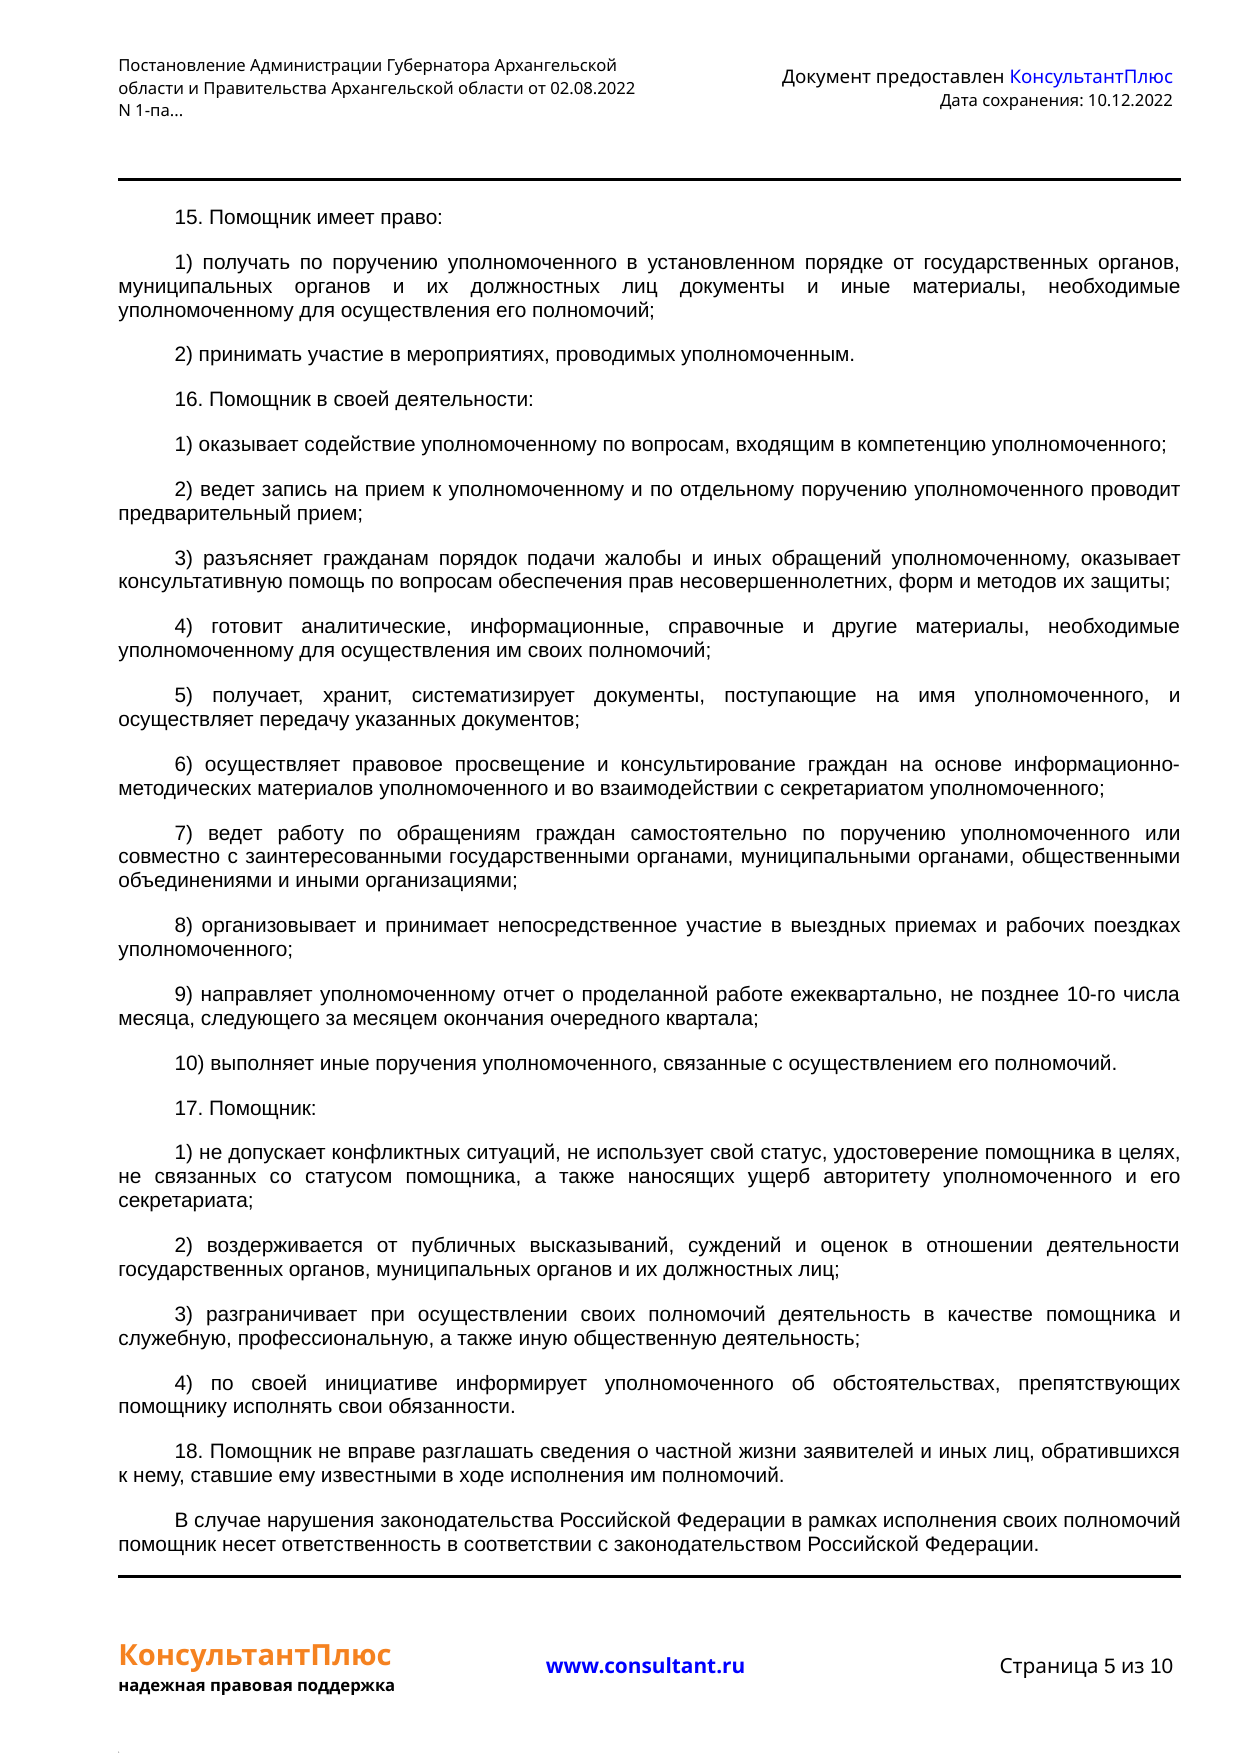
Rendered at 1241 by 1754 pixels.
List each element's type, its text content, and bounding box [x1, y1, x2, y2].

text 7) ведет работу по обращениям граждан самостоятельно по поручению уполномоченного или совместно с заинтересованными государственными органами, муниципальными органами, общественными объединениями и иными организациями; [118, 820, 1181, 892]
text 4) по своей инициативе информирует уполномоченного об обстоятельствах, препятствующих помощнику исполнять свои обязанности. [118, 1370, 1181, 1418]
text В случае нарушения законодательства Российской Федерации в рамках исполнения своих полномочий помощник несет ответственность в соответствии с законодательством Российской Федерации. [118, 1508, 1181, 1556]
text 8) организовывает и принимает непосредственное участие в выездных приемах и рабочих поездках уполномоченного; [118, 913, 1181, 961]
text 18. Помощник не вправе разглашать сведения о частной жизни заявителей и иных лиц, обратившихся к нему, ставшие ему известными в ходе исполнения им полномочий. [118, 1439, 1181, 1487]
text 2) ведет запись на прием к уполномоченному и по отдельному поручению уполномоченного проводит предварительный прием; [118, 477, 1181, 524]
text 17. Помощник: [118, 1095, 1181, 1119]
text 5) получает, хранит, систематизирует документы, поступающие на имя уполномоченного, и осуществляет передачу указанных документов; [118, 683, 1181, 731]
text 3) разъясняет гражданам порядок подачи жалобы и иных обращений уполномоченному, оказывает консультативную помощь по вопросам обеспечения прав несовершеннолетних, форм и методов их защиты; [118, 545, 1181, 593]
text 15. Помощник имеет право: [118, 205, 1181, 229]
text 6) осуществляет правовое просвещение и консультирование граждан на основе информационно-методических материалов уполномоченного и во взаимодействии с секретариатом уполномоченного; [118, 752, 1181, 799]
text 2) воздерживается от публичных высказываний, суждений и оценок в отношении деятельности государственных органов, муниципальных органов и их должностных лиц; [118, 1233, 1181, 1281]
text 1) оказывает содействие уполномоченному по вопросам, входящим в компетенцию уполномоченного; [118, 432, 1181, 456]
text 2) принимать участие в мероприятиях, проводимых уполномоченным. [118, 342, 1181, 366]
text 10) выполняет иные поручения уполномоченного, связанные с осуществлением его полномочий. [118, 1051, 1181, 1074]
text 4) готовит аналитические, информационные, справочные и другие материалы, необходимые уполномоченному для осуществления им своих полномочий; [118, 614, 1181, 662]
text 16. Помощник в своей деятельности: [118, 387, 1181, 411]
text 3) разграничивает при осуществлении своих полномочий деятельность в качестве помощника и служебную, профессиональную, а также иную общественную деятельность; [118, 1302, 1181, 1349]
text 9) направляет уполномоченному отчет о проделанной работе ежеквартально, не позднее 10-го числа месяца, следующего за месяцем окончания очередного квартала; [118, 982, 1181, 1030]
text 1) не допускает конфликтных ситуаций, не использует свой статус, удостоверение помощника в целях, не связанных со статусом помощника, а также наносящих ущерб авторитету уполномоченного и его секретариата; [118, 1140, 1181, 1212]
text 1) получать по поручению уполномоченного в установленном порядке от государственных органов, муниципальных органов и их должностных лиц документы и иные материалы, необходимые уполномоченному для осуществления его полномочий; [118, 249, 1181, 321]
